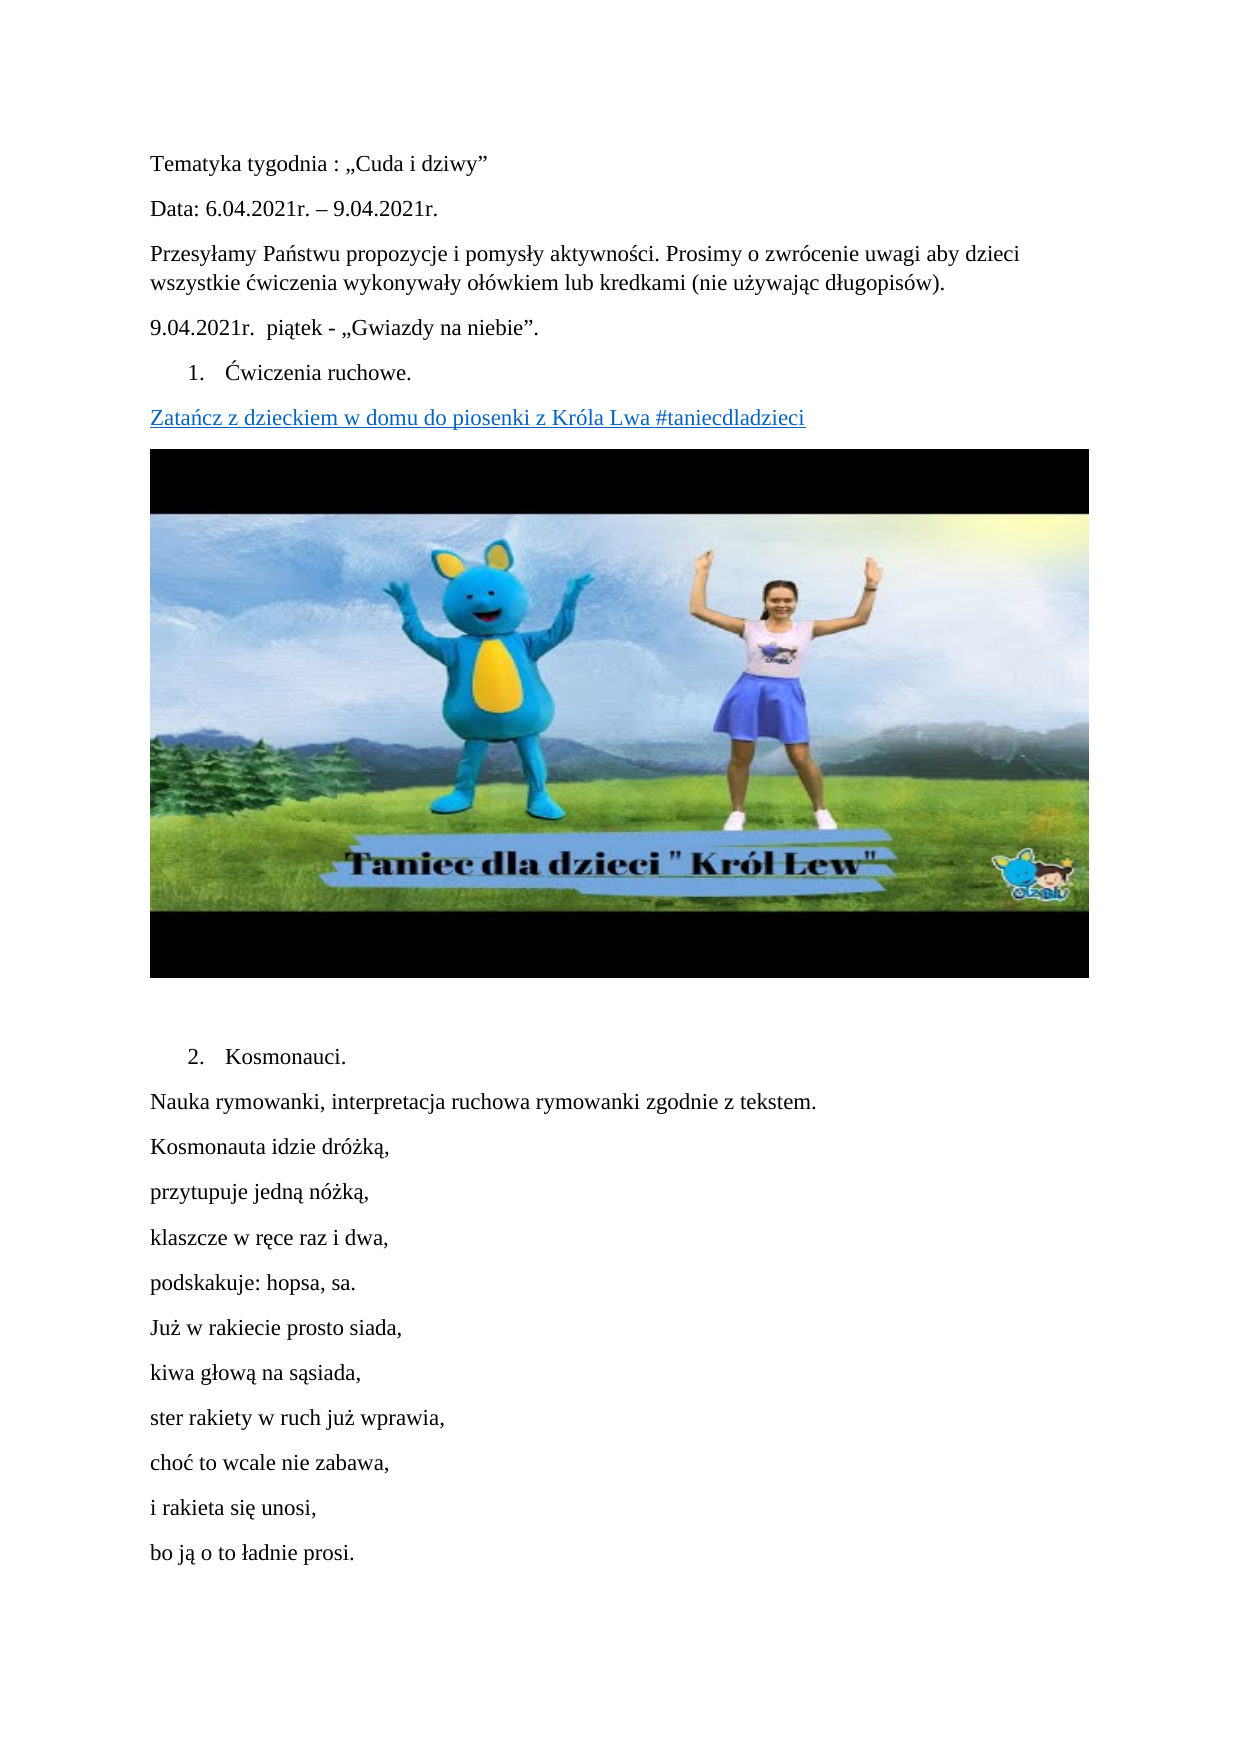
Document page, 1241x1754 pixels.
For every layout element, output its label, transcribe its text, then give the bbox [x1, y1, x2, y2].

text klaszcze w ręce raz i dwa, [150, 1223, 1090, 1250]
text Przesyłamy Państwu propozycje i pomysły aktywności. Prosimy o zwrócenie uwagi aby dzieci wszystkie ćwiczenia wykonywały ołówkiem lub kredkami (nie używając długopisów). [150, 240, 1090, 295]
text Już w rakiecie prosto siada, [150, 1314, 1090, 1340]
text podskakuje: hopsa, sa. [150, 1269, 1090, 1295]
list Kosmonauci. [187, 1043, 1090, 1069]
text Kosmonauta idzie dróżką, [150, 1133, 1090, 1160]
text Tematyka tygodnia : „Cuda i dziwy” [150, 150, 1090, 176]
text Data: 6.04.2021r. – 9.04.2021r. [150, 195, 1090, 221]
text Zatańcz z dzieckiem w domu do piosenki z Króla Lwa #taniecdladzieci [150, 404, 1090, 430]
list Ćwiczenia ruchowe. [187, 359, 1090, 385]
text Nauka rymowanki, interpretacja ruchowa rymowanki zgodnie z tekstem. [150, 1088, 1090, 1114]
text bo ją o to ładnie prosi. [150, 1539, 1090, 1566]
text kiwa głową na sąsiada, [150, 1359, 1090, 1385]
text i rakieta się unosi, [150, 1494, 1090, 1521]
text 9.04.2021r. piątek - „Gwiazdy na niebie”. [150, 314, 1090, 340]
text przytupuje jedną nóżką, [150, 1178, 1090, 1205]
text choć to wcale nie zabawa, [150, 1449, 1090, 1475]
text ster rakiety w ruch już wprawia, [150, 1404, 1090, 1430]
